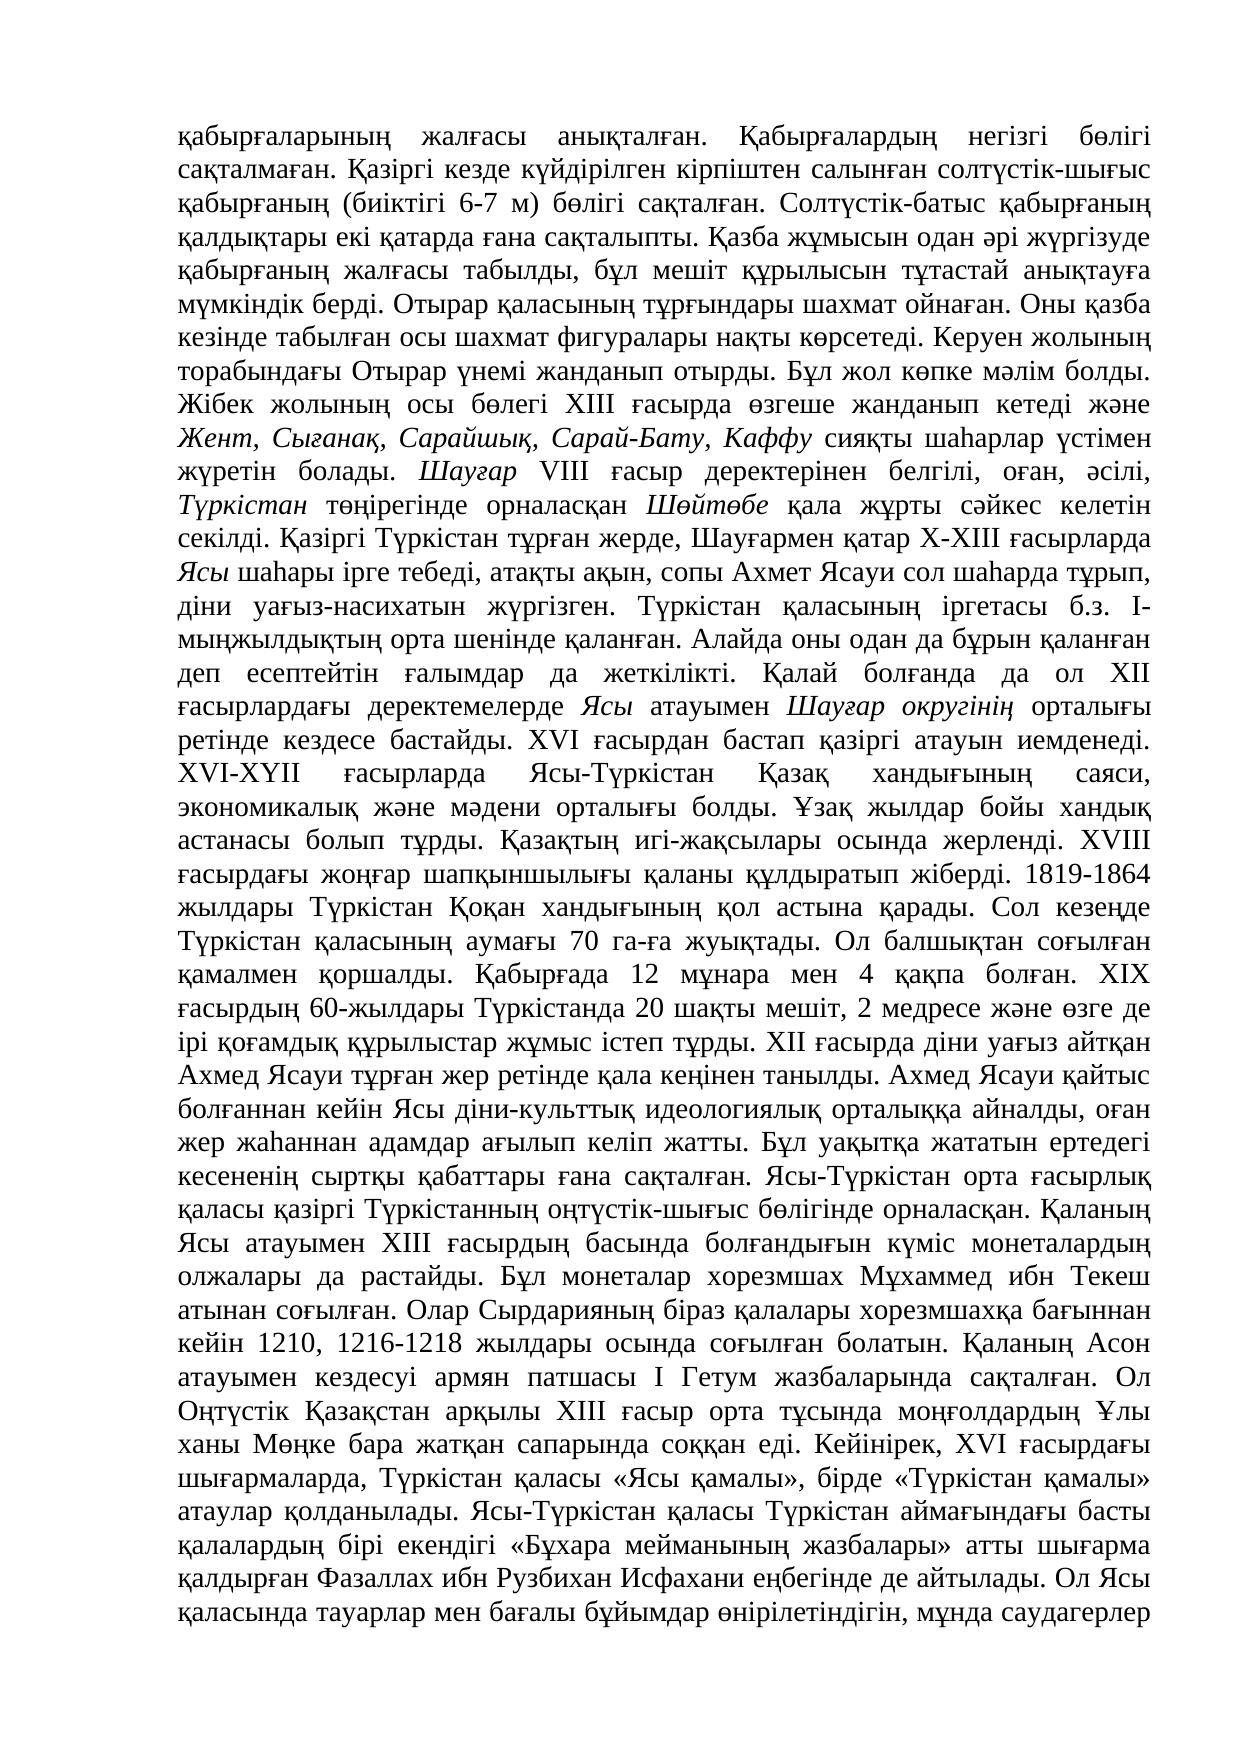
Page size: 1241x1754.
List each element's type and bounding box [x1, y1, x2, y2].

text [177, 118, 1152, 1627]
